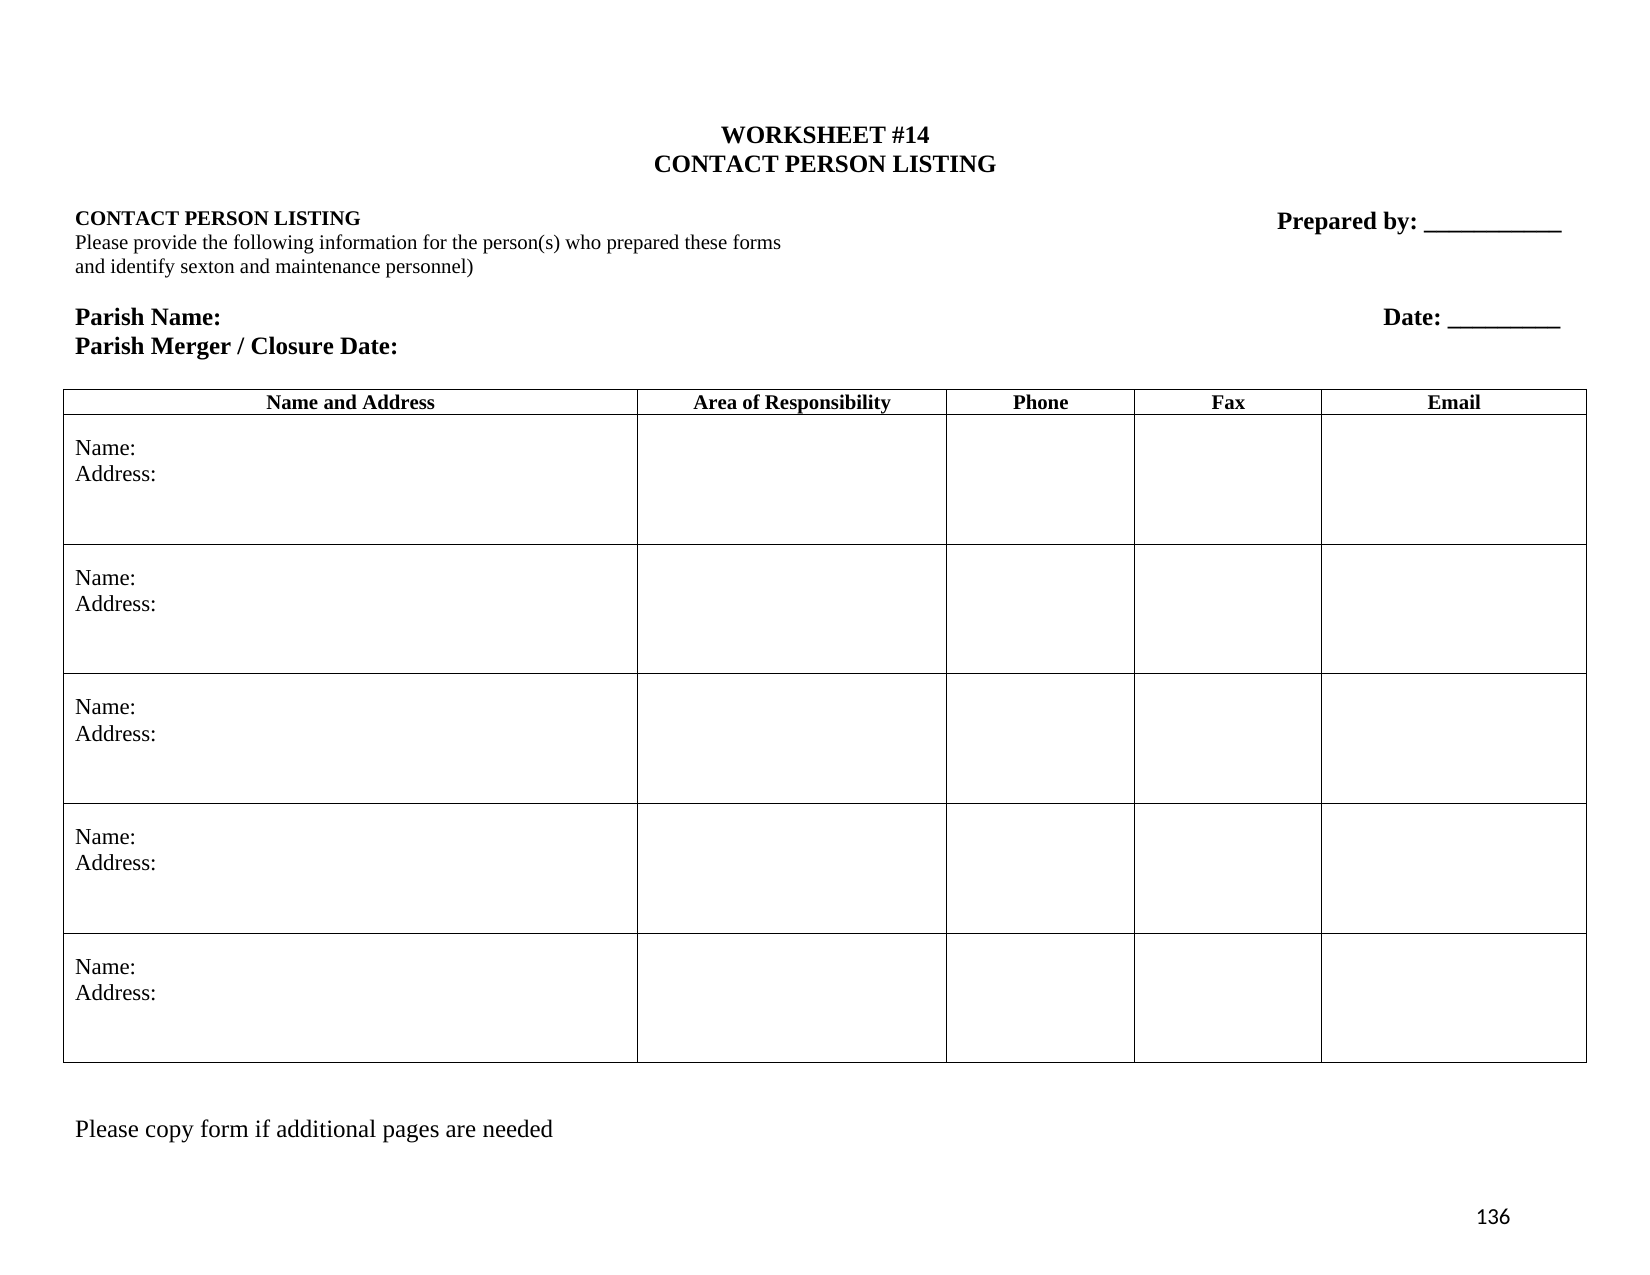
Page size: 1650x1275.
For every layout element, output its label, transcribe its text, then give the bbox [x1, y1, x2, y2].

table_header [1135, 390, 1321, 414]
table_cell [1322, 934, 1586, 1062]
text CONTACT PERSON LISTING [75, 149, 1575, 177]
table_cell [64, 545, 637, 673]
text Please copy form if additional pages are needed [75, 1114, 1575, 1142]
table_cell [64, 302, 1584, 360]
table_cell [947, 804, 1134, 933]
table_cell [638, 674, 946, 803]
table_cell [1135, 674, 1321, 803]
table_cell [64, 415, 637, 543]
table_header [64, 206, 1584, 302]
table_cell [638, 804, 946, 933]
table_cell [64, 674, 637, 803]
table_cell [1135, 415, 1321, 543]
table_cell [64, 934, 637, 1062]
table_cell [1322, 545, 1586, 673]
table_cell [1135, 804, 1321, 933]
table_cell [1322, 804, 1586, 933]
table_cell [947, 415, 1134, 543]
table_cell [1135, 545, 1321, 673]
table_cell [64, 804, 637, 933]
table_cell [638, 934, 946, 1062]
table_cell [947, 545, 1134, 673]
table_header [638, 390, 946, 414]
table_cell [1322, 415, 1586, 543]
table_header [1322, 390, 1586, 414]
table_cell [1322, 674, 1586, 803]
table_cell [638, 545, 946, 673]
text WORKSHEET #14 [75, 120, 1575, 149]
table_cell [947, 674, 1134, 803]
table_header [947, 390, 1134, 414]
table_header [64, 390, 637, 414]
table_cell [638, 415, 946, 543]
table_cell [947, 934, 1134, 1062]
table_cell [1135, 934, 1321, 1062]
